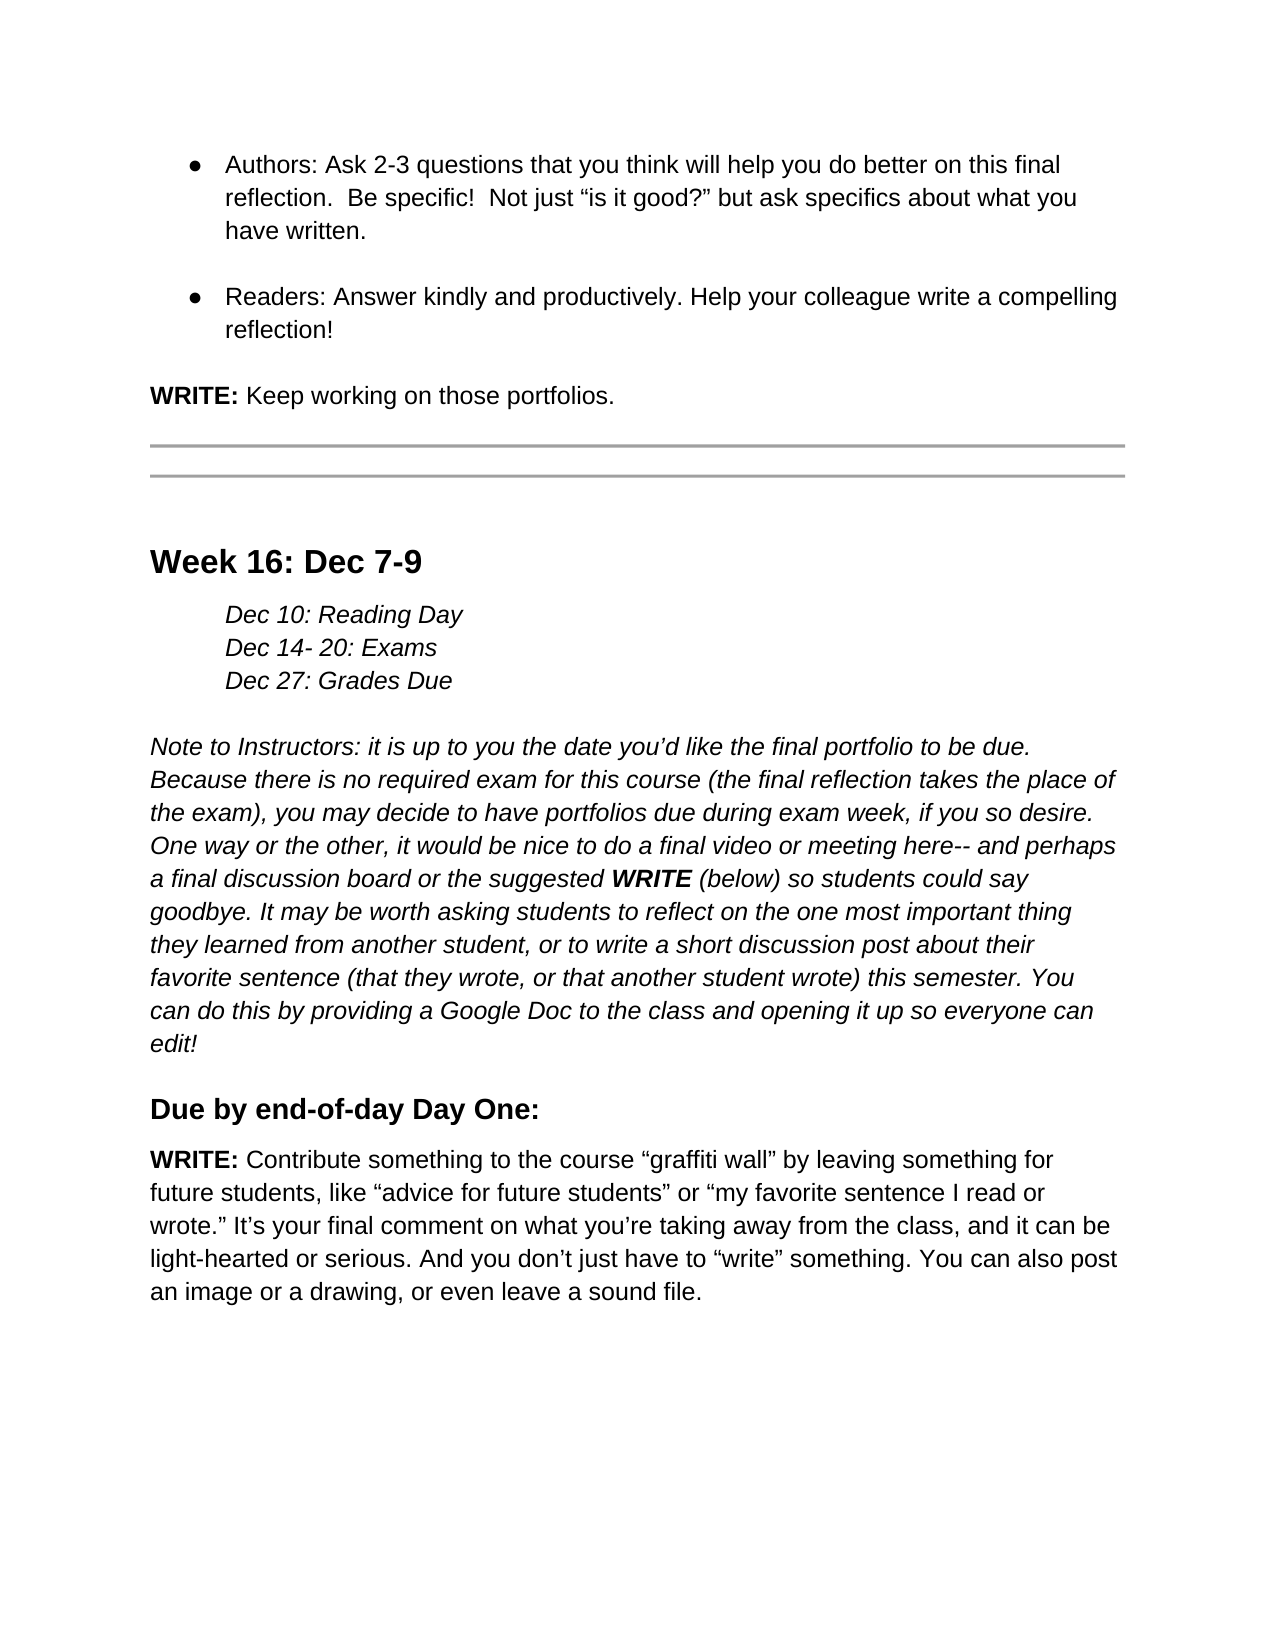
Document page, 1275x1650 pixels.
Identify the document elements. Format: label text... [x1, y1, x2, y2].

list Authors: Ask 2-3 questions that you think will help you do better on this final reflection. Be specific! Not just “is it good?” but ask specifics about what you have written. [187, 150, 1125, 245]
text Note to Instructors: it is up to you the date you’d like the final portfolio to be due. Because there is no required exam for this course (the final reflection takes the place of the exam), you may decide to have portfolios due during exam week, if you so desire. One way or the other, it would be nice to do a final video or meeting here-- and perhaps a final discussion board or the suggested WRITE (below) so students could say goodbye. It may be worth asking students to reflect on the one most important thing they learned from another student, or to write a short discussion post about their favorite sentence (that they wrote, or that another student wrote) this semester. You can do this by providing a Google Doc to the class and opening it up so everyone can edit! [150, 732, 1125, 1058]
text Due by end-of-day Day One: [150, 1092, 1125, 1126]
text Dec 10: Reading Day [225, 600, 1125, 629]
list Readers: Answer kindly and productively. Help your colleague write a compelling reflection! [187, 282, 1125, 344]
text Dec 27: Grades Due [225, 666, 1125, 695]
text WRITE: Keep working on those portfolios. [150, 381, 1125, 410]
subtitle Week 16: Dec 7-9 [150, 542, 1125, 581]
text WRITE: Contribute something to the course “graffiti wall” by leaving something for future students, like “advice for future students” or “my favorite sentence I read or wrote.” It’s your final comment on what you’re taking away from the class, and it can be light-hearted or serious. And you don’t just have to “write” something. You can also post an image or a drawing, or even leave a sound file. [150, 1145, 1125, 1306]
text Dec 14- 20: Exams [225, 633, 1125, 662]
